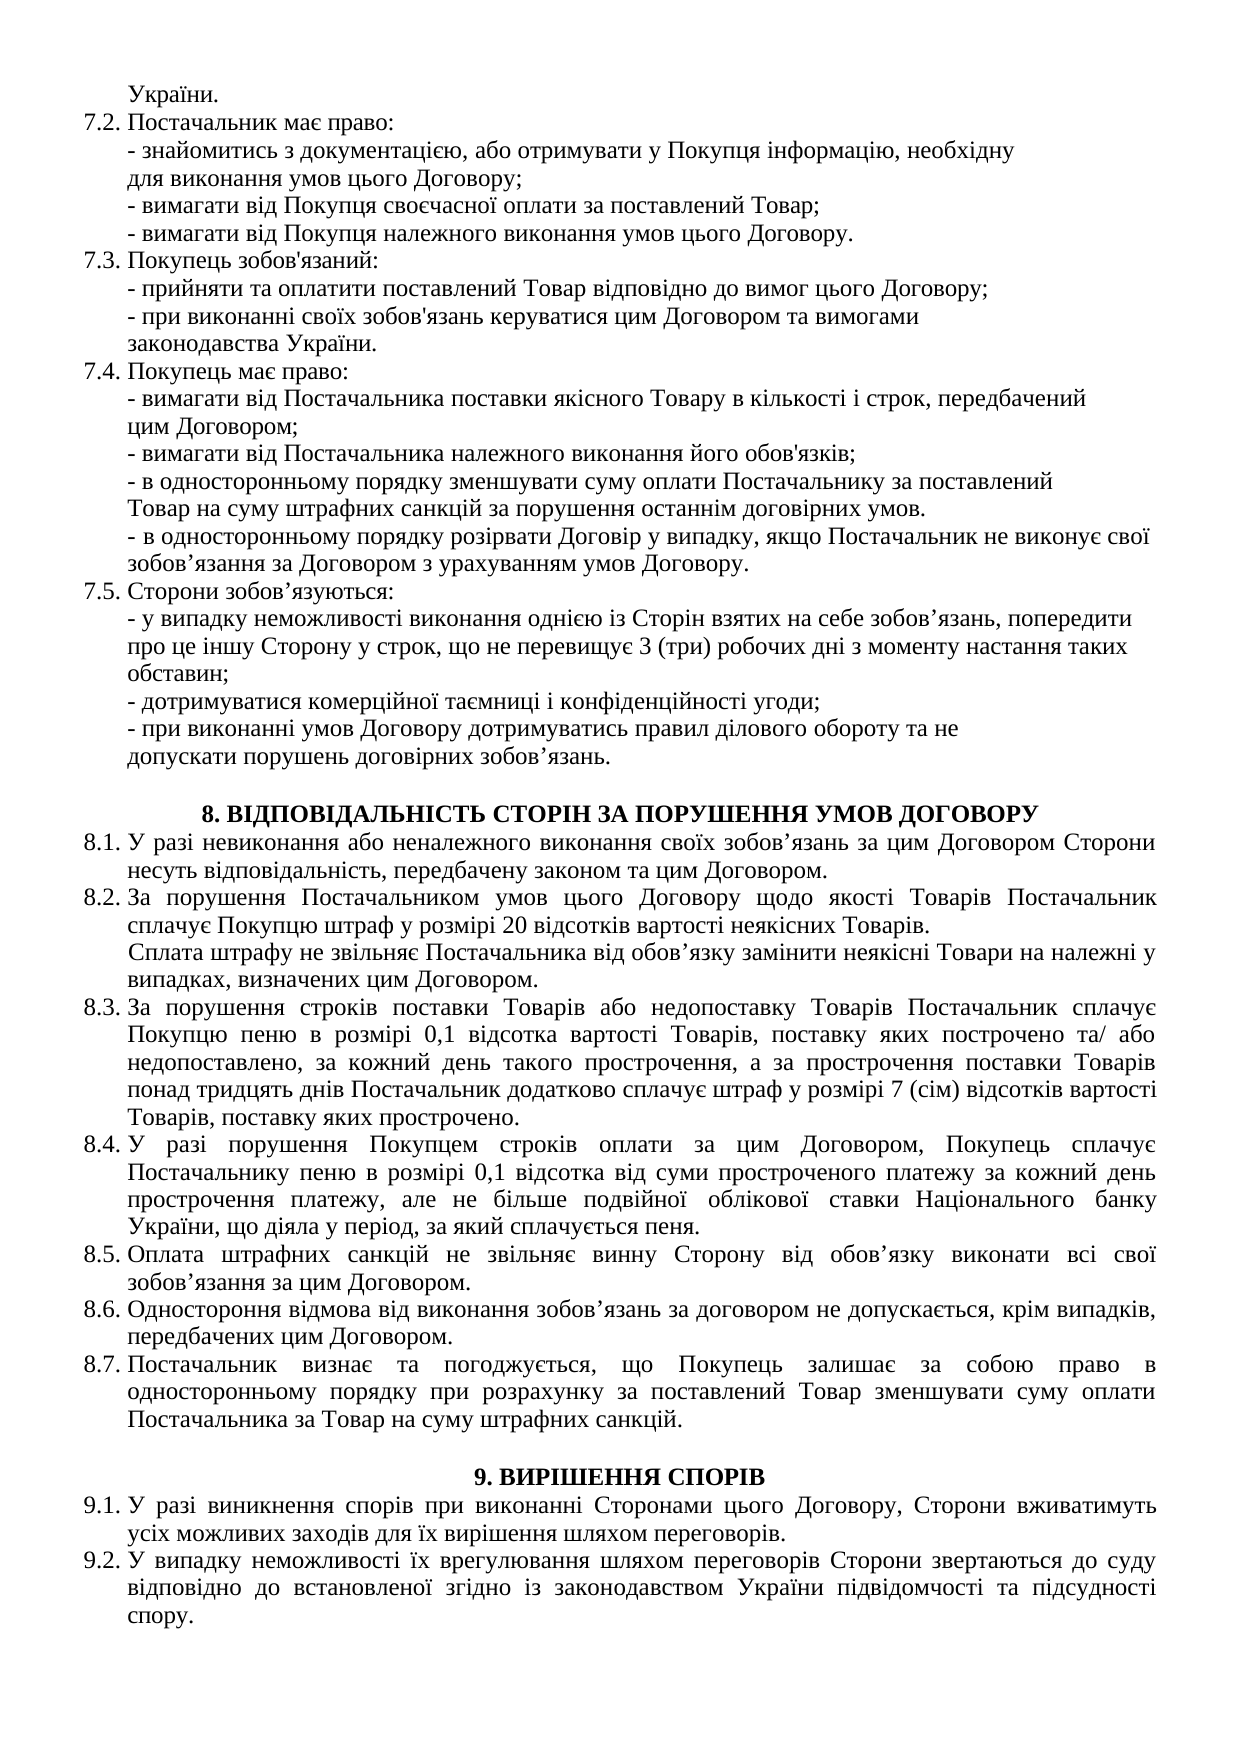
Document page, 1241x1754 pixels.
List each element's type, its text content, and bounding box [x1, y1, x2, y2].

text Сплата штрафу не звільняє Постачальника від обов’язку замінити неякісні Товари на належні у випадках, визначених цим Договором. [127, 939, 1157, 993]
subtitle ВІДПОВІДАЛЬНІСТЬ СТОРІН ЗА ПОРУШЕННЯ УМОВ ДОГОВОРУ [201, 800, 1209, 828]
list У випадку неможливості їх врегулювання шляхом переговорів Сторони звертаються до суду відповідно до встановленої згідно із законодавством України підвідомчості та підсудності спору. [83, 1546, 1157, 1628]
list У разі порушення Покупцем строків оплати за цим Договором, Покупець сплачує Постачальнику пеню в розмірі 0,1 відсотка від суми простроченого платежу за кожний день прострочення платежу, але не більше подвійної облікової ставки Національного банку України, що діяла у період, за який сплачується пеня. [83, 1131, 1157, 1240]
list У разі виникнення спорів при виконанні Сторонами цього Договору, Сторони вживатимуть усіх можливих заходів для їх вирішення шляхом переговорів. [83, 1492, 1157, 1546]
list у випадку неможливості виконання однією із Сторін взятих на себе зобов’язань, попередити про це іншу Сторону у строк, що не перевищує 3 (три) робочих дні з моменту настання таких обставин; [127, 605, 1157, 687]
list Покупець має право: [83, 357, 1209, 384]
list За порушення строків поставки Товарів або недопоставку Товарів Постачальник сплачує Покупцю пеню в розмірі 0,1 відсотка вартості Товарів, поставку яких построчено та/ або недопоставлено, за кожний день такого прострочення, а за прострочення поставки Товарів понад тридцять днів Постачальник додатково сплачує штраф у розмірі 7 (сім) відсотків вартості Товарів, поставку яких прострочено. [83, 993, 1157, 1130]
list вимагати від Постачальника належного виконання його обов'язків; [127, 440, 1209, 467]
list в односторонньому порядку розірвати Договір у випадку, якщо Постачальник не виконує свої зобов’язання за Договором з урахуванням умов Договору. [127, 522, 1157, 577]
list прийняти та оплатити поставлений Товар відповідно до вимог цього Договору; [127, 274, 1209, 302]
list Постачальник має право: [83, 109, 1209, 136]
list при виконанні своїх зобов'язань керуватися цим Договором та вимогами законодавства України. [127, 302, 1071, 357]
list вимагати від Покупця належного виконання умов цього Договору. [127, 219, 1209, 247]
list знайомитись з документацією, або отримувати у Покупця інформацію, необхідну для виконання умов цього Договору; [127, 137, 1054, 191]
list За порушення Постачальником умов цього Договору щодо якості Товарів Постачальник сплачує Покупцю штраф у розмірі 20 відсотків вартості неякісних Товарів. [83, 884, 1157, 938]
list Сторони зобов’язуються: [83, 577, 1209, 605]
list Покупець зобов'язаний: [83, 247, 1209, 274]
subtitle ВИРІШЕННЯ СПОРІВ [474, 1463, 1209, 1491]
list вимагати від Постачальника поставки якісного Товару в кількості і строк, передбачений цим Договором; [127, 385, 1130, 440]
list дотримуватися комерційної таємниці і конфіденційності угоди; [127, 687, 1209, 715]
list Оплата штрафних санкцій не звільняє винну Сторону від обов’язку виконати всі свої зобов’язання за цим Договором. [83, 1241, 1157, 1295]
list У разі невиконання або неналежного виконання своїх зобов’язань за цим Договором Сторони несуть відповідальність, передбачену законом та цим Договором. [83, 829, 1157, 883]
text України. [127, 80, 1209, 109]
list вимагати від Покупця своєчасної оплати за поставлений Товар; [127, 191, 1209, 219]
list в односторонньому порядку зменшувати суму оплати Постачальнику за поставлений Товар на суму штрафних санкцій за порушення останнім договірних умов. [127, 468, 1117, 522]
list при виконанні умов Договору дотримуватись правил ділового обороту та не допускати порушень договірних зобов’язань. [127, 715, 1069, 770]
list Одностороння відмова від виконання зобов’язань за договором не допускається, крім випадків, передбачених цим Договором. [83, 1296, 1157, 1350]
list Постачальник визнає та погоджується, що Покупець залишає за собою право в односторонньому порядку при розрахунку за поставлений Товар зменшувати суму оплати Постачальника за Товар на суму штрафних санкцій. [83, 1350, 1157, 1432]
